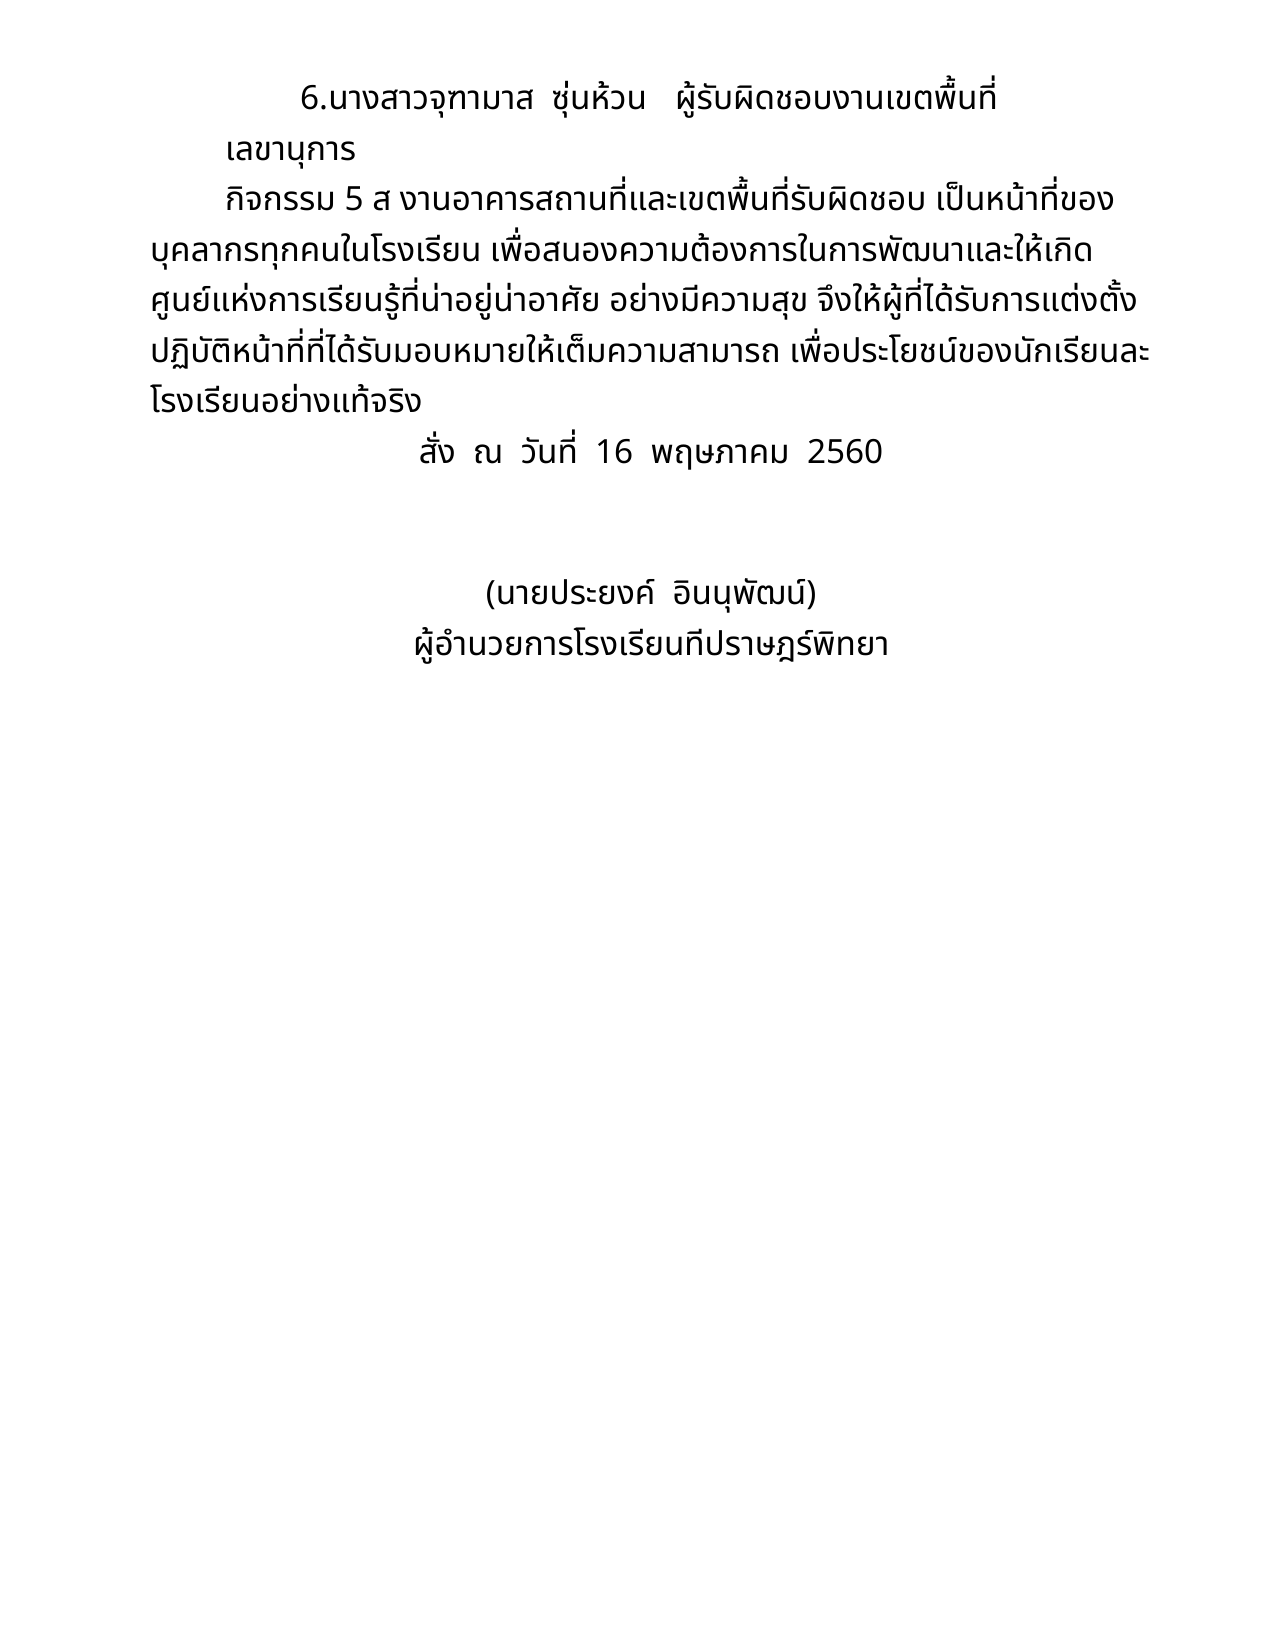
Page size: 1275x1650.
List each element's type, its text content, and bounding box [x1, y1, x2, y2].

text (นายประยงค์ อินนุพัฒน์) [150, 569, 1152, 619]
text 6.นางสาวจุฑามาส ซุ่นห้วน ผู้รับผิดชอบงานเขตพื้นที่ เลขานุการ [150, 74, 1152, 175]
text สั่ง ณ วันที่ 16 พฤษภาคม 2560 [150, 427, 1152, 478]
text ผู้อำนวยการโรงเรียนทีปราษฎร์พิทยา [150, 619, 1152, 670]
text กิจกรรม 5 ส งานอาคารสถานที่และเขตพื้นที่รับผิดชอบ เป็นหน้าที่ของบุคลากรทุกคนในโรงเรียน เพื่อสนองความต้องการในการพัฒนาและให้เกิดศูนย์แห่งการเรียนรู้ที่น่าอยู่น่าอาศัย อย่างมีความสุข จึงให้ผู้ที่ได้รับการแต่งตั้งปฏิบัติหน้าที่ที่ได้รับมอบหมายให้เต็มความสามารถ เพื่อประโยชน์ของนักเรียนละโรงเรียนอย่างแท้จริง [150, 175, 1152, 427]
